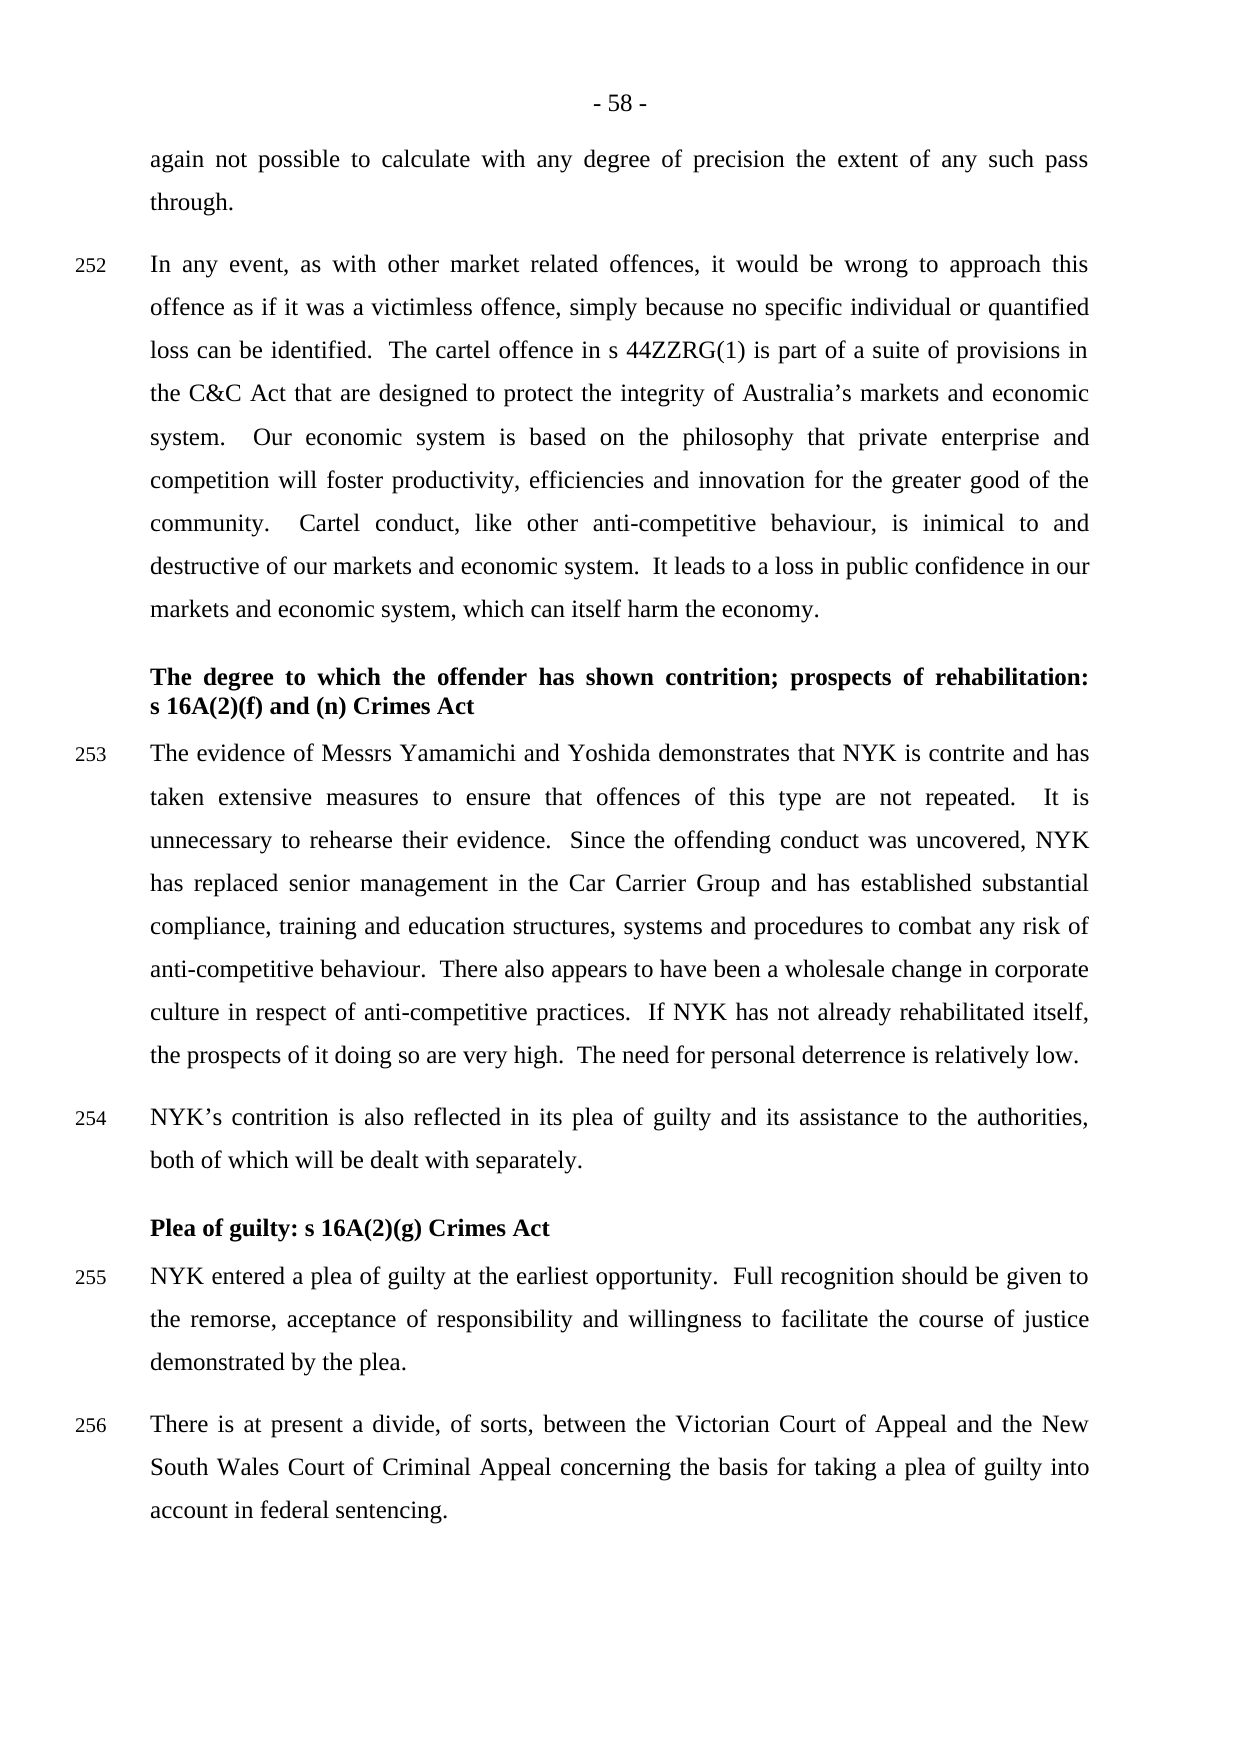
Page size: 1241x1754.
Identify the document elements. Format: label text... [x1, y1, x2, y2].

subtitle The degree to which the offender has shown contrition; prospects of rehabilitation: s 16A(2)(f) and (n) Crimes Act [150, 662, 1090, 720]
text In any event, as with other market related offences, it would be wrong to approach this offence as if it was a victimless offence, simply because no specific individual or quantified loss can be identified. The cartel offence in s 44ZZRG(1) is part of a suite of provisions in the C&C Act that are designed to protect the integrity of Australia’s markets and economic system. Our economic system is based on the philosophy that private enterprise and competition will foster productivity, efficiencies and innovation for the greater good of the community. Cartel conduct, like other anti-competitive behaviour, is inimical to and destructive of our markets and economic system. It leads to a loss in public confidence in our markets and economic system, which can itself harm the economy. [75, 249, 1090, 623]
subtitle Plea of guilty: s 16A(2)(g) Crimes Act [150, 1213, 1090, 1242]
text NYK entered a plea of guilty at the earliest opportunity. Full recognition should be given to the remorse, acceptance of responsibility and willingness to facilitate the course of justice demonstrated by the plea. [75, 1261, 1090, 1376]
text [75, 144, 1090, 216]
text The evidence of Messrs Yamamichi and Yoshida demonstrates that NYK is contrite and has taken extensive measures to ensure that offences of this type are not repeated. It is unnecessary to rehearse their evidence. Since the offending conduct was uncovered, NYK has replaced senior management in the Car Carrier Group and has established substantial compliance, training and education structures, systems and procedures to combat any risk of anti-competitive behaviour. There also appears to have been a wholesale change in corporate culture in respect of anti-competitive practices. If NYK has not already rehabilitated itself, the prospects of it doing so are very high. The need for personal deterrence is relatively low. [75, 738, 1090, 1069]
text There is at present a divide, of sorts, between the Victorian Court of Appeal and the New South Wales Court of Criminal Appeal concerning the basis for taking a plea of guilty into account in federal sentencing. [75, 1409, 1090, 1524]
text NYK’s contrition is also reflected in its plea of guilty and its assistance to the authorities, both of which will be dealt with separately. [75, 1102, 1090, 1174]
